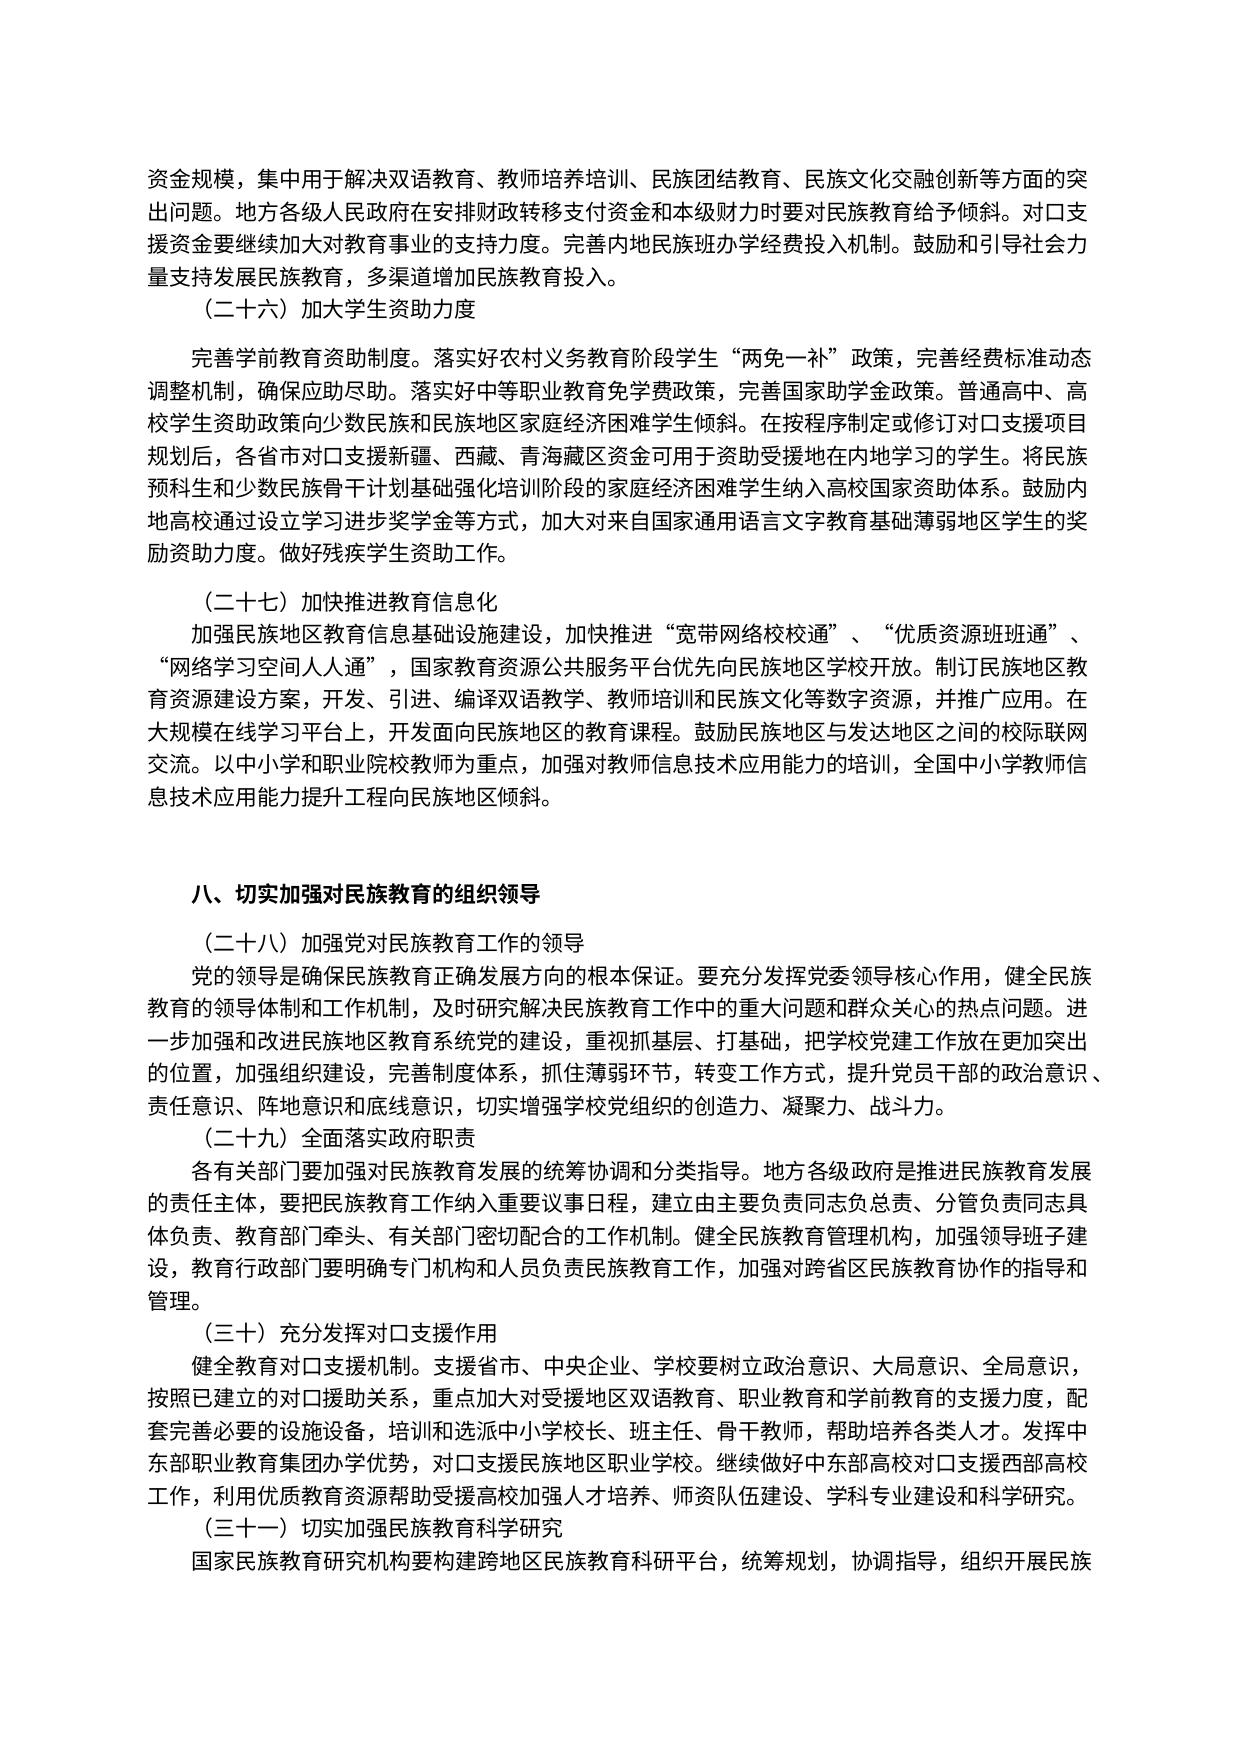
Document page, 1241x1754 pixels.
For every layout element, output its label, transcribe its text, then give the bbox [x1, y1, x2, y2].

text 党的领导是确保民族教育正确发展方向的根本保证。要充分发挥党委领导核心作用，健全民族教育的领导体制和工作机制，及时研究解决民族教育工作中的重大问题和群众关心的热点问题。进一步加强和改进民族地区教育系统党的建设，重视抓基层、打基础，把学校党建工作放在更加突出的位置，加强组织建设，完善制度体系，抓住薄弱环节，转变工作方式，提升党员干部的政治意识、责任意识、阵地意识和底线意识，切实增强学校党组织的创造力、凝聚力、战斗力。 [148, 958, 1092, 1121]
text 健全教育对口支援机制。支援省市、中央企业、学校要树立政治意识、大局意识、全局意识，按照已建立的对口援助关系，重点加大对受援地区双语教育、职业教育和学前教育的支援力度，配套完善必要的设施设备，培训和选派中小学校长、班主任、骨干教师，帮助培养各类人才。发挥中东部职业教育集团办学优势，对口支援民族地区职业学校。继续做好中东部高校对口支援西部高校工作，利用优质教育资源帮助受援高校加强人才培养、师资队伍建设、学科专业建设和科学研究。 [148, 1348, 1092, 1511]
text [148, 162, 1092, 292]
text （二十八）加强党对民族教育工作的领导 [148, 926, 1092, 958]
text 八、切实加强对民族教育的组织领导 [148, 877, 1092, 909]
text 完善学前教育资助制度。落实好农村义务教育阶段学生“两免一补”政策，完善经费标准动态调整机制，确保应助尽助。落实好中等职业教育免学费政策，完善国家助学金政策。普通高中、高校学生资助政策向少数民族和民族地区家庭经济困难学生倾斜。在按程序制定或修订对口支援项目规划后，各省市对口支援新疆、西藏、青海藏区资金可用于资助受援地在内地学习的学生。将民族预科生和少数民族骨干计划基础强化培训阶段的家庭经济困难学生纳入高校国家资助体系。鼓励内地高校通过设立学习进步奖学金等方式，加大对来自国家通用语言文字教育基础薄弱地区学生的奖励资助力度。做好残疾学生资助工作。 [148, 341, 1092, 568]
text 加强民族地区教育信息基础设施建设，加快推进“宽带网络校校通”、“优质资源班班通”、“网络学习空间人人通”，国家教育资源公共服务平台优先向民族地区学校开放。制订民族地区教育资源建设方案，开发、引进、编译双语教学、教师培训和民族文化等数字资源，并推广应用。在大规模在线学习平台上，开发面向民族地区的教育课程。鼓励民族地区与发达地区之间的校际联网交流。以中小学和职业院校教师为重点，加强对教师信息技术应用能力的培训，全国中小学教师信息技术应用能力提升工程向民族地区倾斜。 [148, 617, 1092, 812]
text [148, 1543, 1092, 1576]
text （二十六）加大学生资助力度 [148, 292, 1092, 324]
text 各有关部门要加强对民族教育发展的统筹协调和分类指导。地方各级政府是推进民族教育发展的责任主体，要把民族教育工作纳入重要议事日程，建立由主要负责同志负总责、分管负责同志具体负责、教育部门牵头、有关部门密切配合的工作机制。健全民族教育管理机构，加强领导班子建设，教育行政部门要明确专门机构和人员负责民族教育工作，加强对跨省区民族教育协作的指导和管理。 [148, 1153, 1092, 1316]
text （二十七）加快推进教育信息化 [148, 584, 1092, 617]
text （二十九）全面落实政府职责 [148, 1121, 1092, 1153]
text （三十一）切实加强民族教育科学研究 [148, 1511, 1092, 1543]
text （三十）充分发挥对口支援作用 [148, 1316, 1092, 1348]
